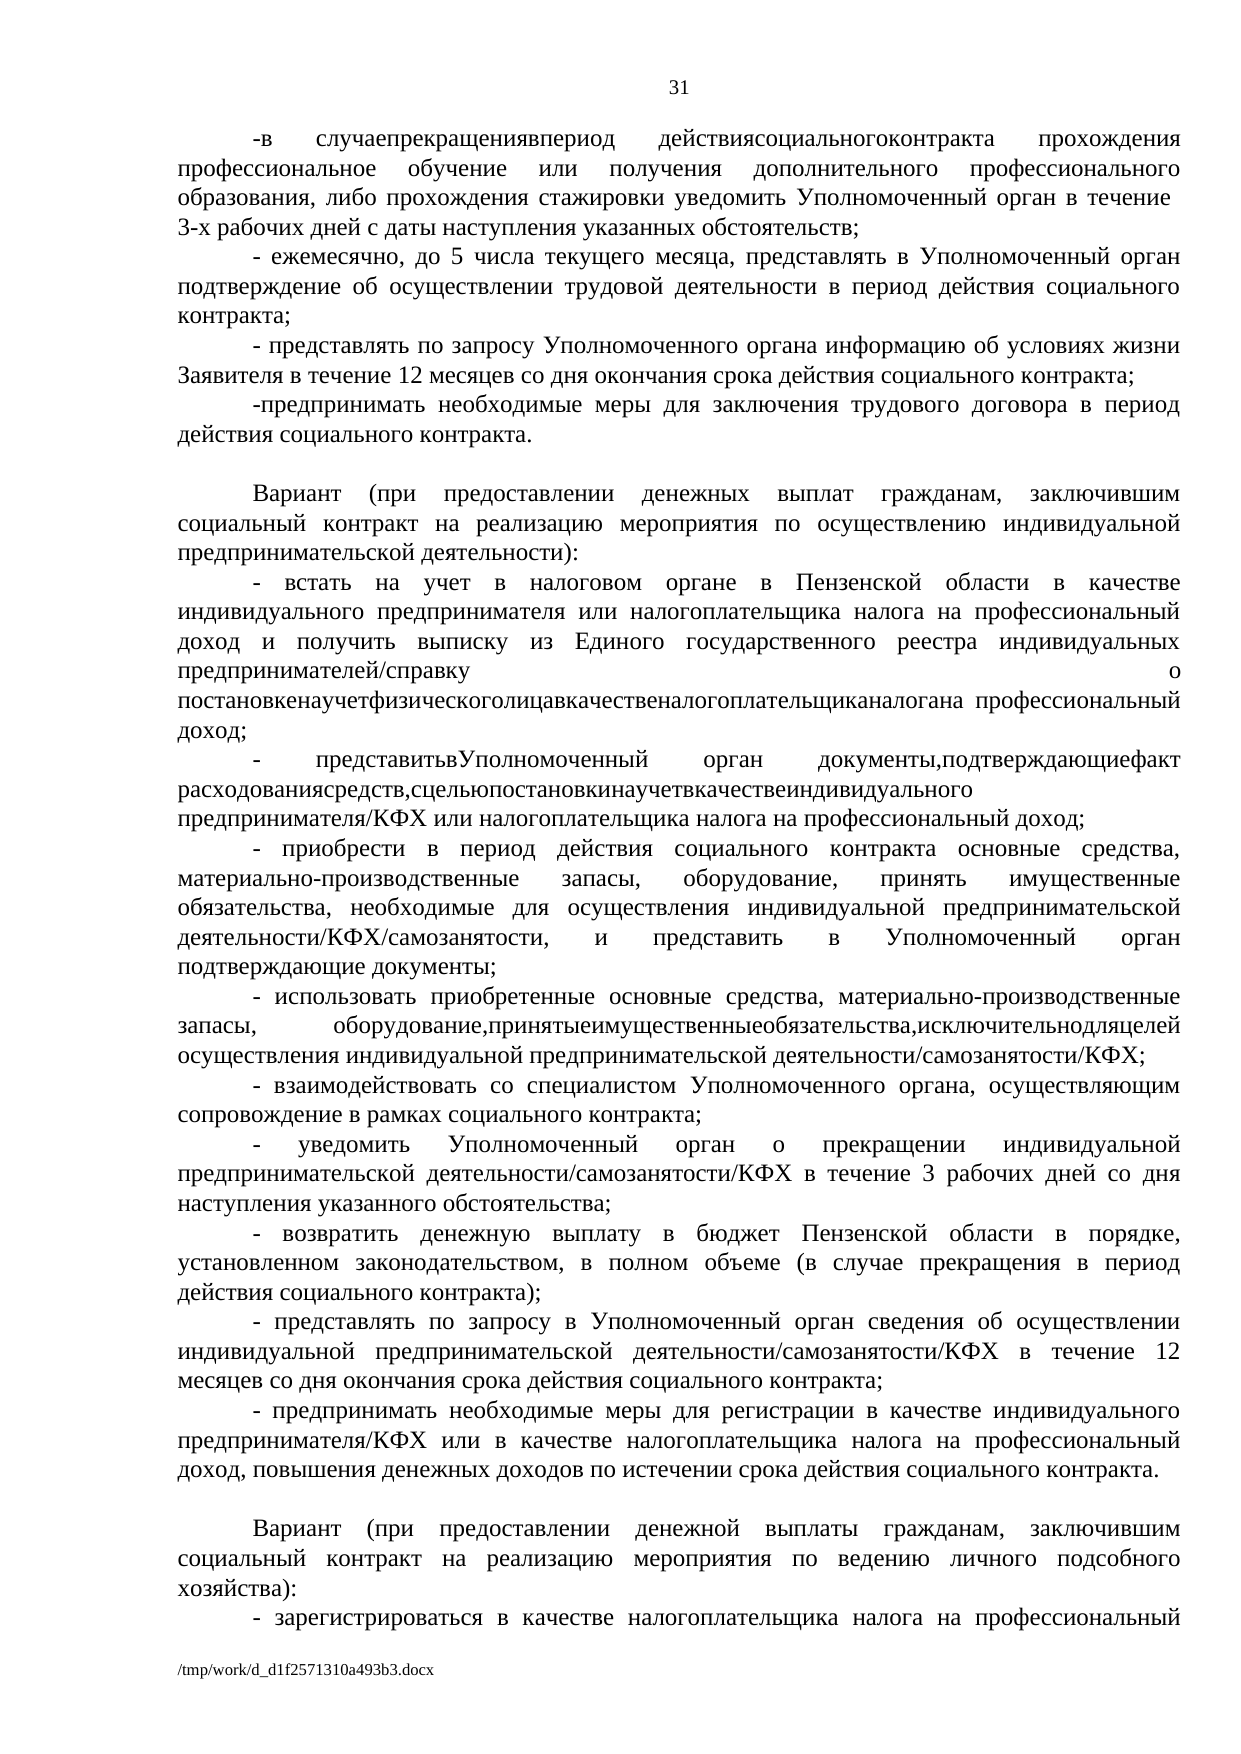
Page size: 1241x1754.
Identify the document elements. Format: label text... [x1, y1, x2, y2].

text - приобрести в период действия социального контракта основные средства, материально-производственные запасы, оборудование, принять имущественные обязательства, необходимые для осуществления индивидуальной предпринимательской деятельности/КФХ/самозанятости, и представить в Уполномоченный орган подтверждающие документы; [177, 833, 1181, 980]
text Вариант (при предоставлении денежных выплат гражданам, заключившим социальный контракт на реализацию мероприятия по осуществлению индивидуальной предпринимательской деятельности): [177, 478, 1181, 566]
text - предпринимать необходимые меры для регистрации в качестве индивидуального предпринимателя/КФХ или в качестве налогоплательщика налога на профессиональный доход, повышения денежных доходов по истечении срока действия социального контракта. [177, 1395, 1181, 1483]
text - возвратить денежную выплату в бюджет Пензенской области в порядке, установленном законодательством, в полном объеме (в случае прекращения в период действия социального контракта); [177, 1218, 1181, 1306]
text - представитьвУполномоченный орган документы,подтверждающиефакт расходованиясредств,сцельюпостановкинаучетвкачествеиндивидуального предпринимателя/КФХ или налогоплательщика налога на профессиональный доход; [177, 744, 1181, 832]
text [177, 1602, 1181, 1631]
text -в случаепрекращениявпериод действиясоциальногоконтракта прохождения профессиональное обучение или получения дополнительного профессионального образования, либо прохождения стажировки уведомить Уполномоченный орган в течение 3-х рабочих дней с даты наступления указанных обстоятельств; [177, 123, 1181, 241]
text - уведомить Уполномоченный орган о прекращении индивидуальной предпринимательской деятельности/самозанятости/КФХ в течение 3 рабочих дней со дня наступления указанного обстоятельства; [177, 1129, 1181, 1217]
text - ежемесячно, до 5 числа текущего месяца, представлять в Уполномоченный орган подтверждение об осуществлении трудовой деятельности в период действия социального контракта; [177, 241, 1181, 329]
text - использовать приобретенные основные средства, материально-производственные запасы, оборудование,принятыеимущественныеобязательства,исключительнодляцелей осуществления индивидуальной предпринимательской деятельности/самозанятости/КФХ; [177, 981, 1181, 1069]
text - встать на учет в налоговом органе в Пензенской области в качестве индивидуального предпринимателя или налогоплательщика налога на профессиональный доход и получить выписку из Единого государственного реестра индивидуальных предпринимателей/справку о постановкенаучетфизическоголицавкачественалогоплательщиканалогана профессиональный доход; [177, 567, 1181, 743]
text - представлять по запросу Уполномоченного органа информацию об условиях жизни Заявителя в течение 12 месяцев со дня окончания срока действия социального контракта; [177, 330, 1181, 388]
text Вариант (при предоставлении денежной выплаты гражданам, заключившим социальный контракт на реализацию мероприятия по ведению личного подсобного хозяйства): [177, 1513, 1181, 1601]
text - взаимодействовать со специалистом Уполномоченного органа, осуществляющим сопровождение в рамках социального контракта; [177, 1070, 1181, 1128]
text -предпринимать необходимые меры для заключения трудового договора в период действия социального контракта. [177, 389, 1181, 448]
text - представлять по запросу в Уполномоченный орган сведения об осуществлении индивидуальной предпринимательской деятельности/самозанятости/КФХ в течение 12 месяцев со дня окончания срока действия социального контракта; [177, 1306, 1181, 1394]
